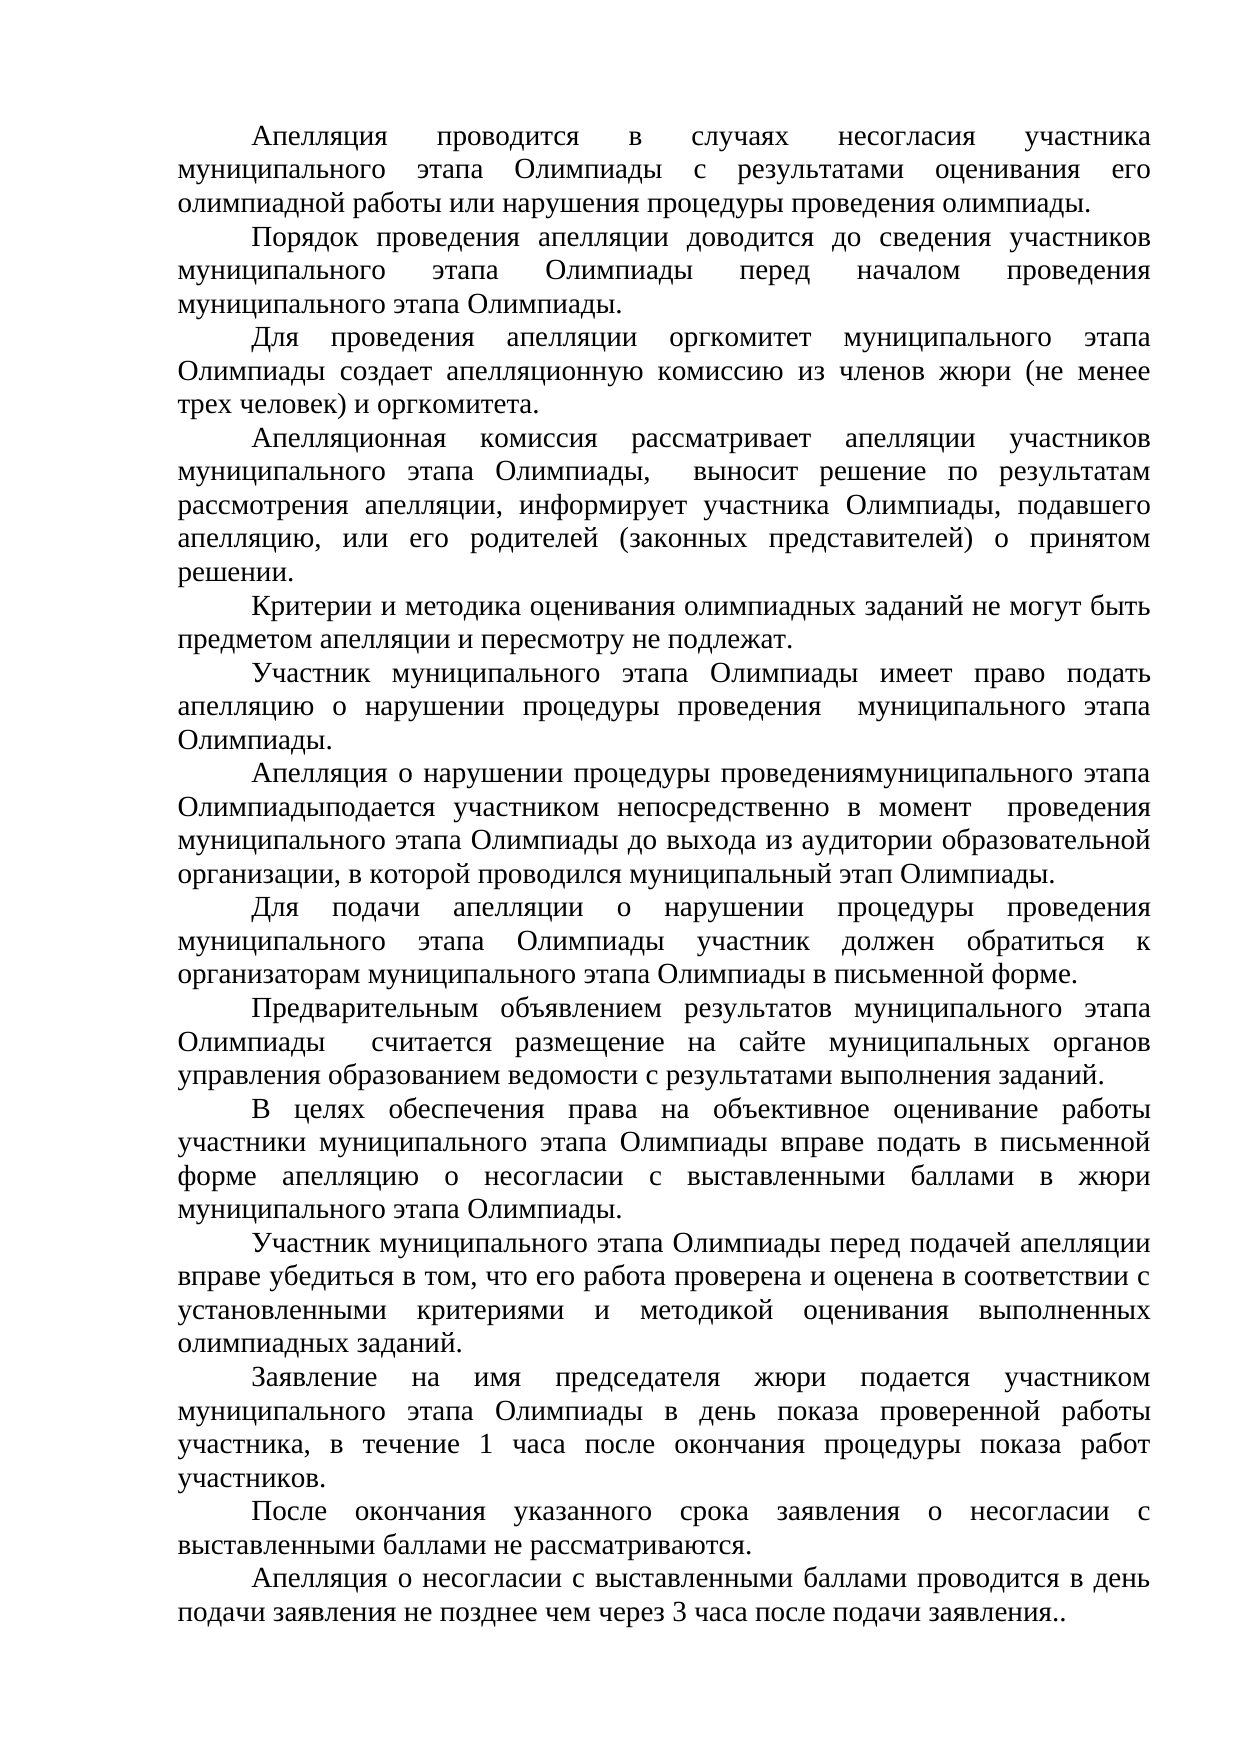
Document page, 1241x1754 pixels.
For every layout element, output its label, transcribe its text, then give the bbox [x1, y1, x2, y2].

text Апелляция о несогласии с выставленными баллами проводится в день подачи заявления не позднее чем через 3 часа после подачи заявления.. [177, 1560, 1152, 1627]
text Критерии и методика оценивания олимпиадных заданий не могут быть предметом апелляции и пересмотру не подлежат. [177, 588, 1152, 655]
text После окончания указанного срока заявления о несогласии с выставленными баллами не рассматриваются. [177, 1493, 1152, 1560]
text Участник муниципального этапа Олимпиады имеет право подать апелляцию о нарушении процедуры проведения муниципального этапа Олимпиады. [177, 655, 1152, 755]
text Для подачи апелляции о нарушении процедуры проведения муниципального этапа Олимпиады участник должен обратиться к организаторам муниципального этапа Олимпиады в письменной форме. [177, 889, 1152, 990]
text Заявление на имя председателя жюри подается участником муниципального этапа Олимпиады в день показа проверенной работы участника, в течение 1 часа после окончания процедуры показа работ участников. [177, 1359, 1152, 1493]
text Апелляция проводится в случаях несогласия участника муниципального этапа Олимпиады с результатами оценивания его олимпиадной работы или нарушения процедуры проведения олимпиады. [177, 118, 1152, 219]
text Для проведения апелляции оргкомитет муниципального этапа Олимпиады создает апелляционную комиссию из членов жюри (не менее трех человек) и оргкомитета. [177, 319, 1152, 420]
text Участник муниципального этапа Олимпиады перед подачей апелляции вправе убедиться в том, что его работа проверена и оценена в соответствии с установленными критериями и методикой оценивания выполненных олимпиадных заданий. [177, 1225, 1152, 1359]
text Предварительным объявлением результатов муниципального этапа Олимпиады считается размещение на сайте муниципальных органов управления образованием ведомости с результатами выполнения заданий. [177, 990, 1152, 1091]
text Апелляция о нарушении процедуры проведениямуниципального этапа Олимпиадыподается участником непосредственно в момент проведения муниципального этапа Олимпиады до выхода из аудитории образовательной организации, в которой проводился муниципальный этап Олимпиады. [177, 755, 1152, 889]
text Апелляционная комиссия рассматривает апелляции участников муниципального этапа Олимпиады, выносит решение по результатам рассмотрения апелляции, информирует участника Олимпиады, подавшего апелляцию, или его родителей (законных представителей) о принятом решении. [177, 420, 1152, 588]
text Порядок проведения апелляции доводится до сведения участников муниципального этапа Олимпиады перед началом проведения муниципального этапа Олимпиады. [177, 219, 1152, 319]
text В целях обеспечения права на объективное оценивание работы участники муниципального этапа Олимпиады вправе подать в письменной форме апелляцию о несогласии с выставленными баллами в жюри муниципального этапа Олимпиады. [177, 1091, 1152, 1225]
